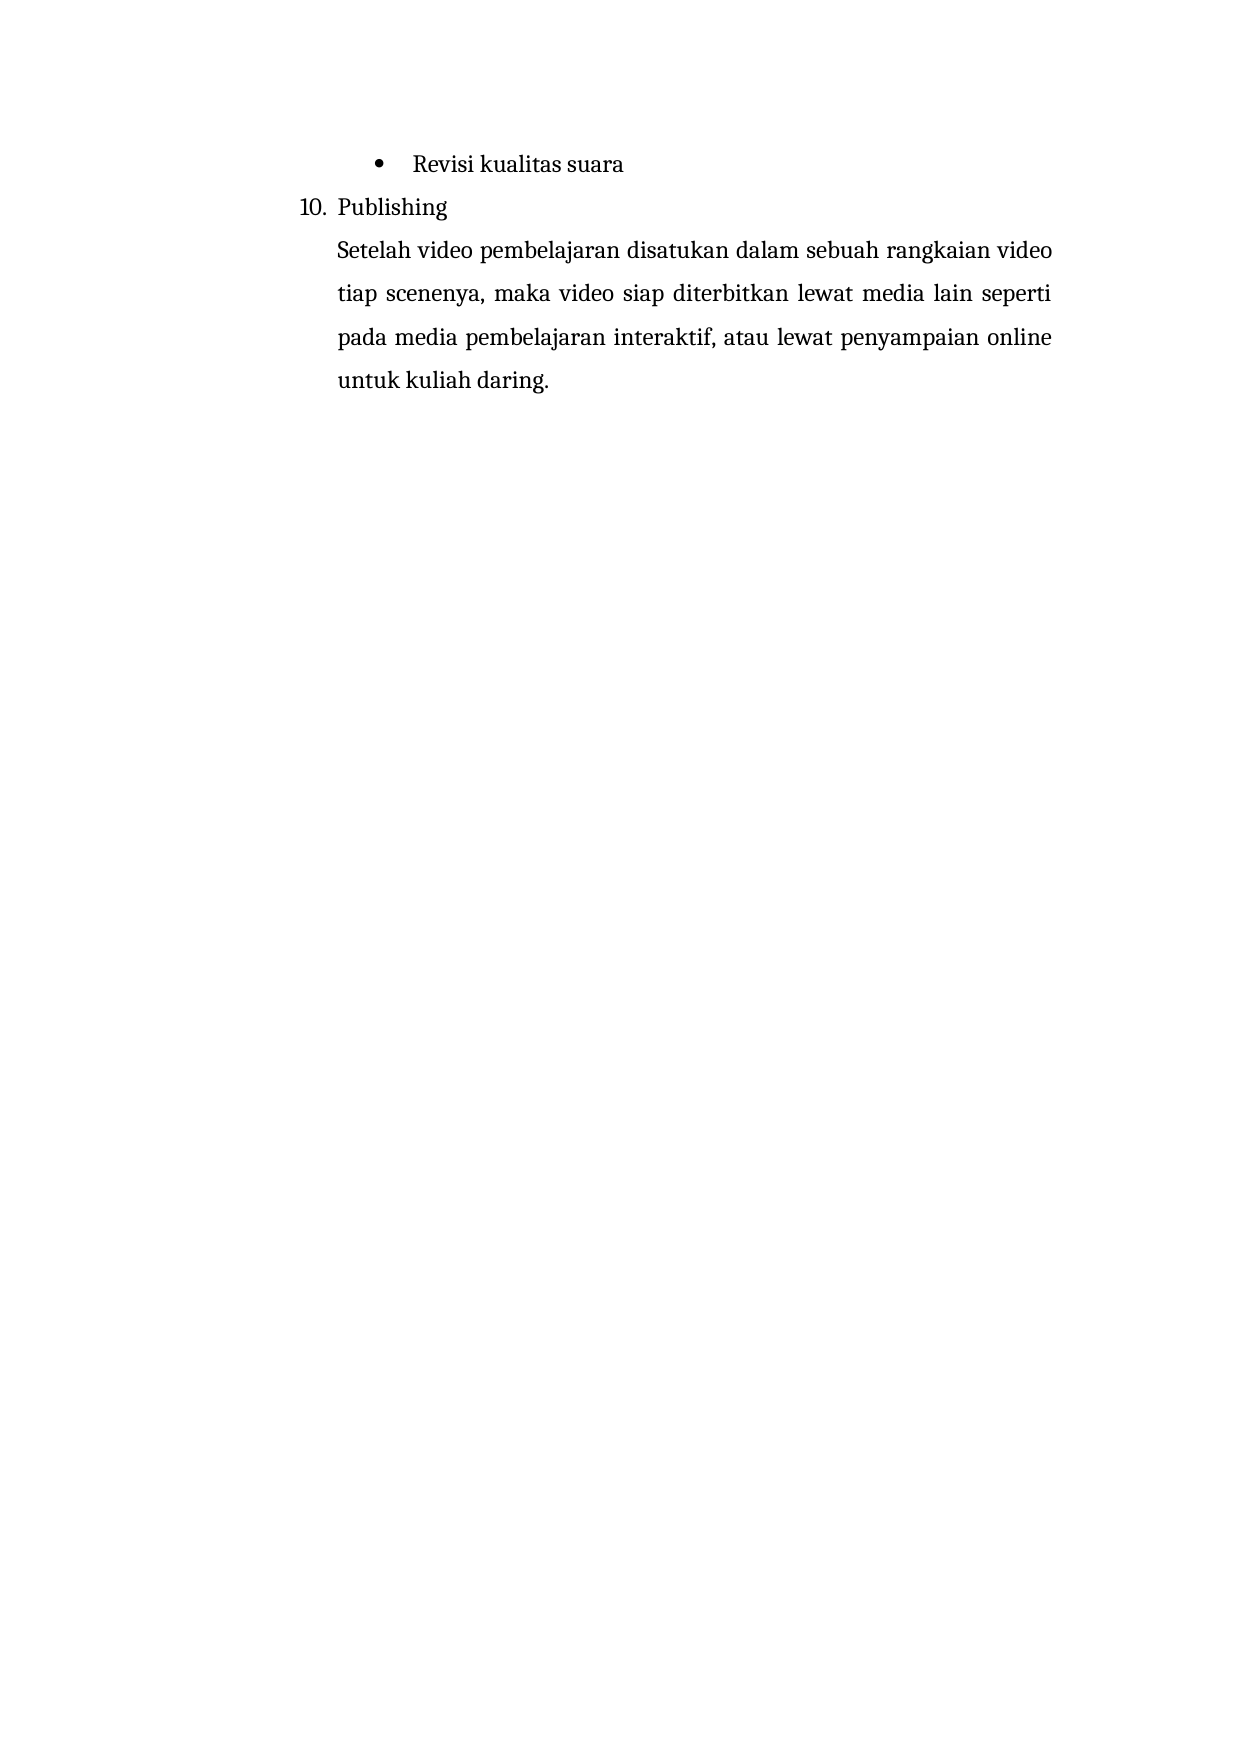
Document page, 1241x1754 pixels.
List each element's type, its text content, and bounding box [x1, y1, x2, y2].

list Publishing [300, 193, 1053, 222]
list Setelah video pembelajaran disatukan dalam sebuah rangkaian video tiap scenenya, maka video siap diterbitkan lewat media lain seperti pada media pembelajaran interaktif, atau lewat penyampaian online untuk kuliah daring. [337, 236, 1053, 394]
list Revisi kualitas suara [375, 150, 1053, 179]
